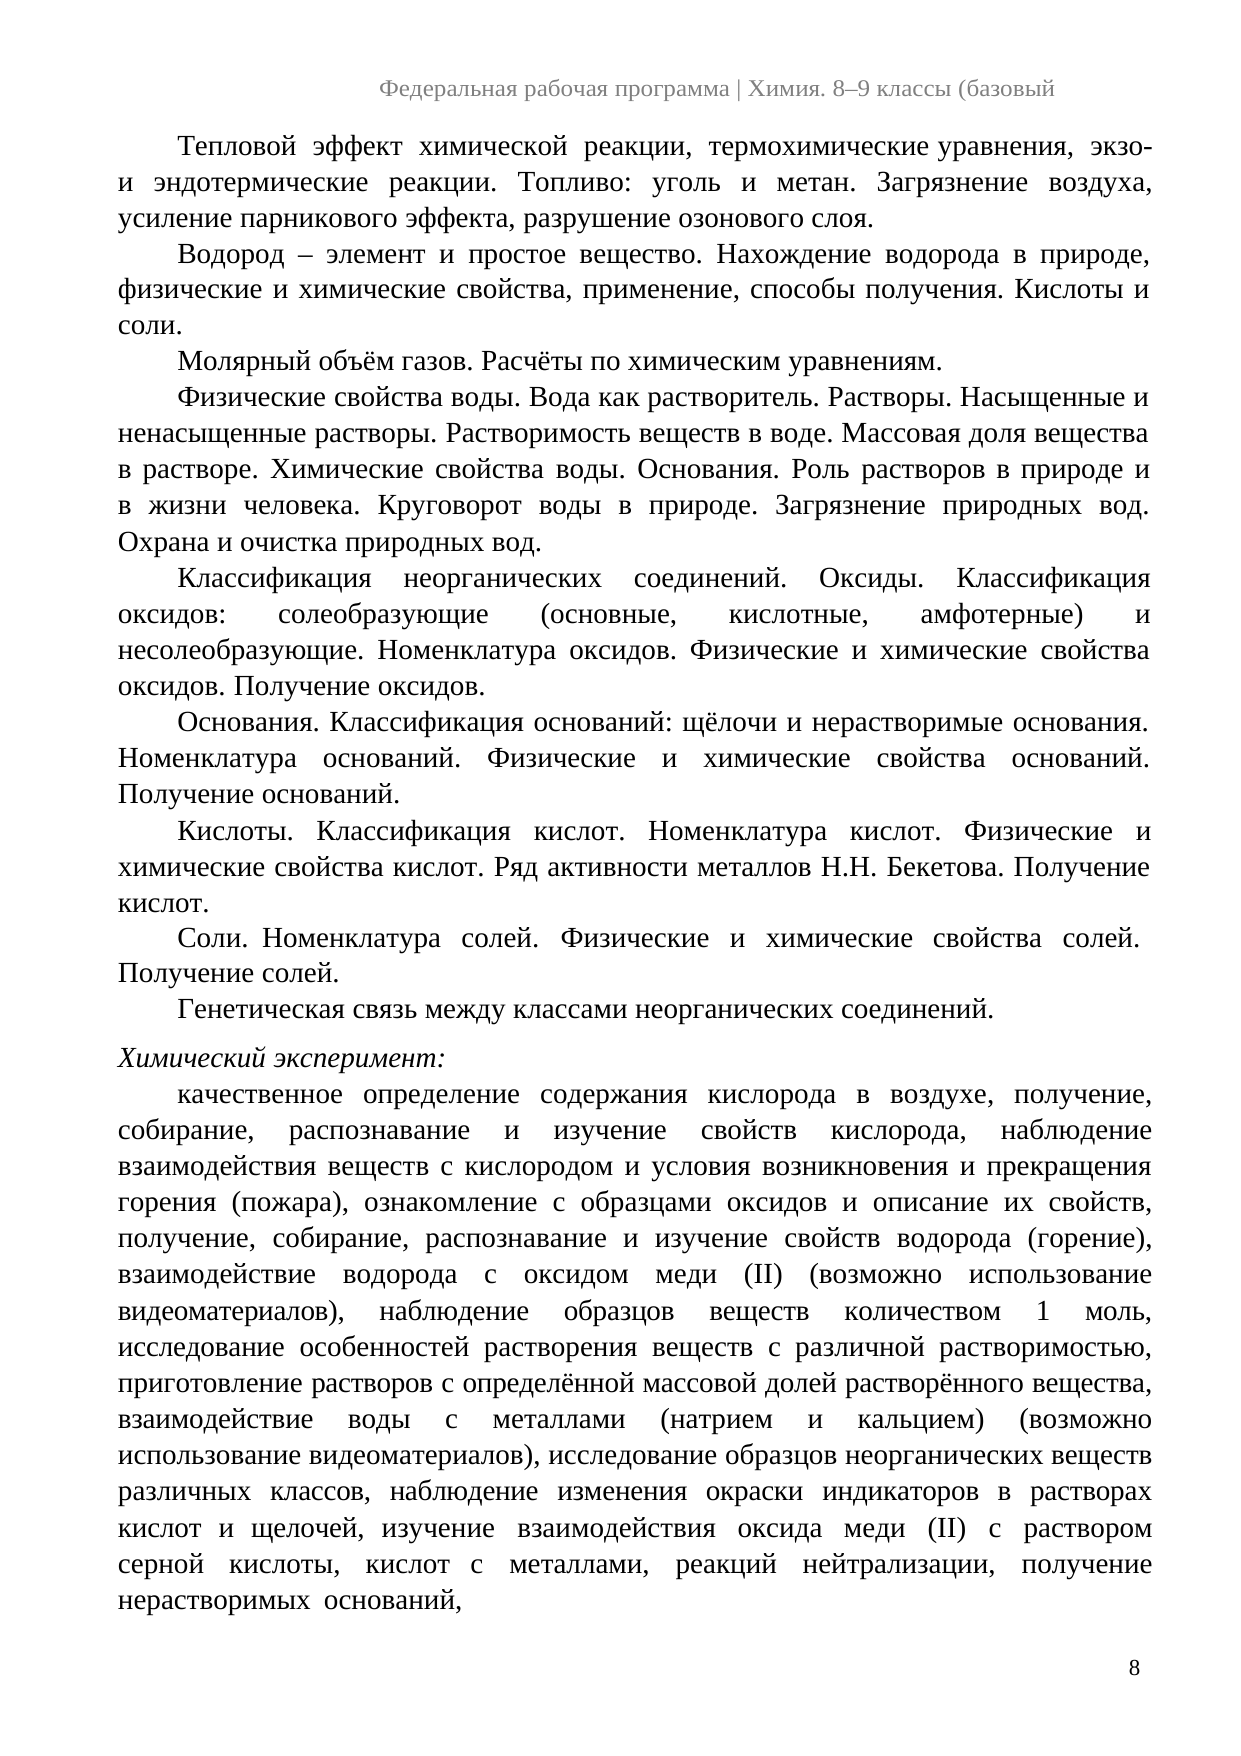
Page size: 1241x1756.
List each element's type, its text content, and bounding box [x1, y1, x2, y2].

text качественное определение содержания кислорода в воздухе, получение, собирание, распознавание и изучение свойств кислорода, наблюдение взаимодействия веществ с кислородом и условия возникновения и прекращения горения (пожара), ознакомление с образцами оксидов и описание их свойств, получение, собирание, распознавание и изучение свойств водорода (горение), взаимодействие водорода с оксидом меди (II) (возможно использование видеоматериалов), наблюдение образцов веществ количеством 1 моль, исследование особенностей растворения веществ с различной растворимостью, приготовление растворов с определённой массовой долей растворённого вещества, взаимодействие воды с металлами (натрием и кальцием) (возможно использование видеоматериалов), исследование образцов неорганических веществ различных классов, наблюдение изменения окраски индикаторов в растворах кислот и щелочей, изучение взаимодействия оксида меди (II) с раствором серной кислоты, кислот с металлами, реакций нейтрализации, получение нерастворимых оснований, [118, 1076, 1153, 1616]
text Соли. Номенклатура солей. Физические и химические свойства солей. [177, 921, 1163, 954]
text Физические свойства воды. Вода как растворитель. Растворы. Насыщенные и ненасыщенные растворы. Растворимость веществ в воде. Массовая доля вещества в растворе. Химические свойства воды. Основания. Роль растворов в природе и в жизни человека. Круговорот воды в природе. Загрязнение природных вод. Охрана и очистка природных вод. [118, 379, 1150, 557]
text Получение солей. [118, 955, 1163, 989]
text Тепловой эффект химической реакции, термохимические уравнения, экзо- и эндотермические реакции. Топливо: уголь и метан. Загрязнение воздуха, усиление парникового эффекта, разрушение озонового слоя. [118, 128, 1153, 233]
text Генетическая связь между классами неорганических соединений. [177, 991, 1163, 1025]
text Химический эксперимент: [118, 1040, 1163, 1073]
text Водород – элемент и простое вещество. Нахождение водорода в природе, физические и химические свойства, применение, способы получения. Кислоты и соли. [118, 236, 1151, 341]
text Основания. Классификация оснований: щёлочи и нерастворимые основания. Номенклатура оснований. Физические и химические свойства оснований. Получение оснований. [118, 704, 1150, 810]
text Молярный объём газов. Расчёты по химическим уравнениям. [177, 343, 1163, 376]
text Классификация неорганических соединений. Оксиды. Классификация оксидов: солеобразующие (основные, кислотные, амфотерные) и несолеобразующие. Номенклатура оксидов. Физические и химические свойства оксидов. Получение оксидов. [118, 560, 1151, 702]
text Кислоты. Классификация кислот. Номенклатура кислот. Физические и химические свойства кислот. Ряд активности металлов Н.Н. Бекетова. Получение кислот. [118, 813, 1151, 919]
